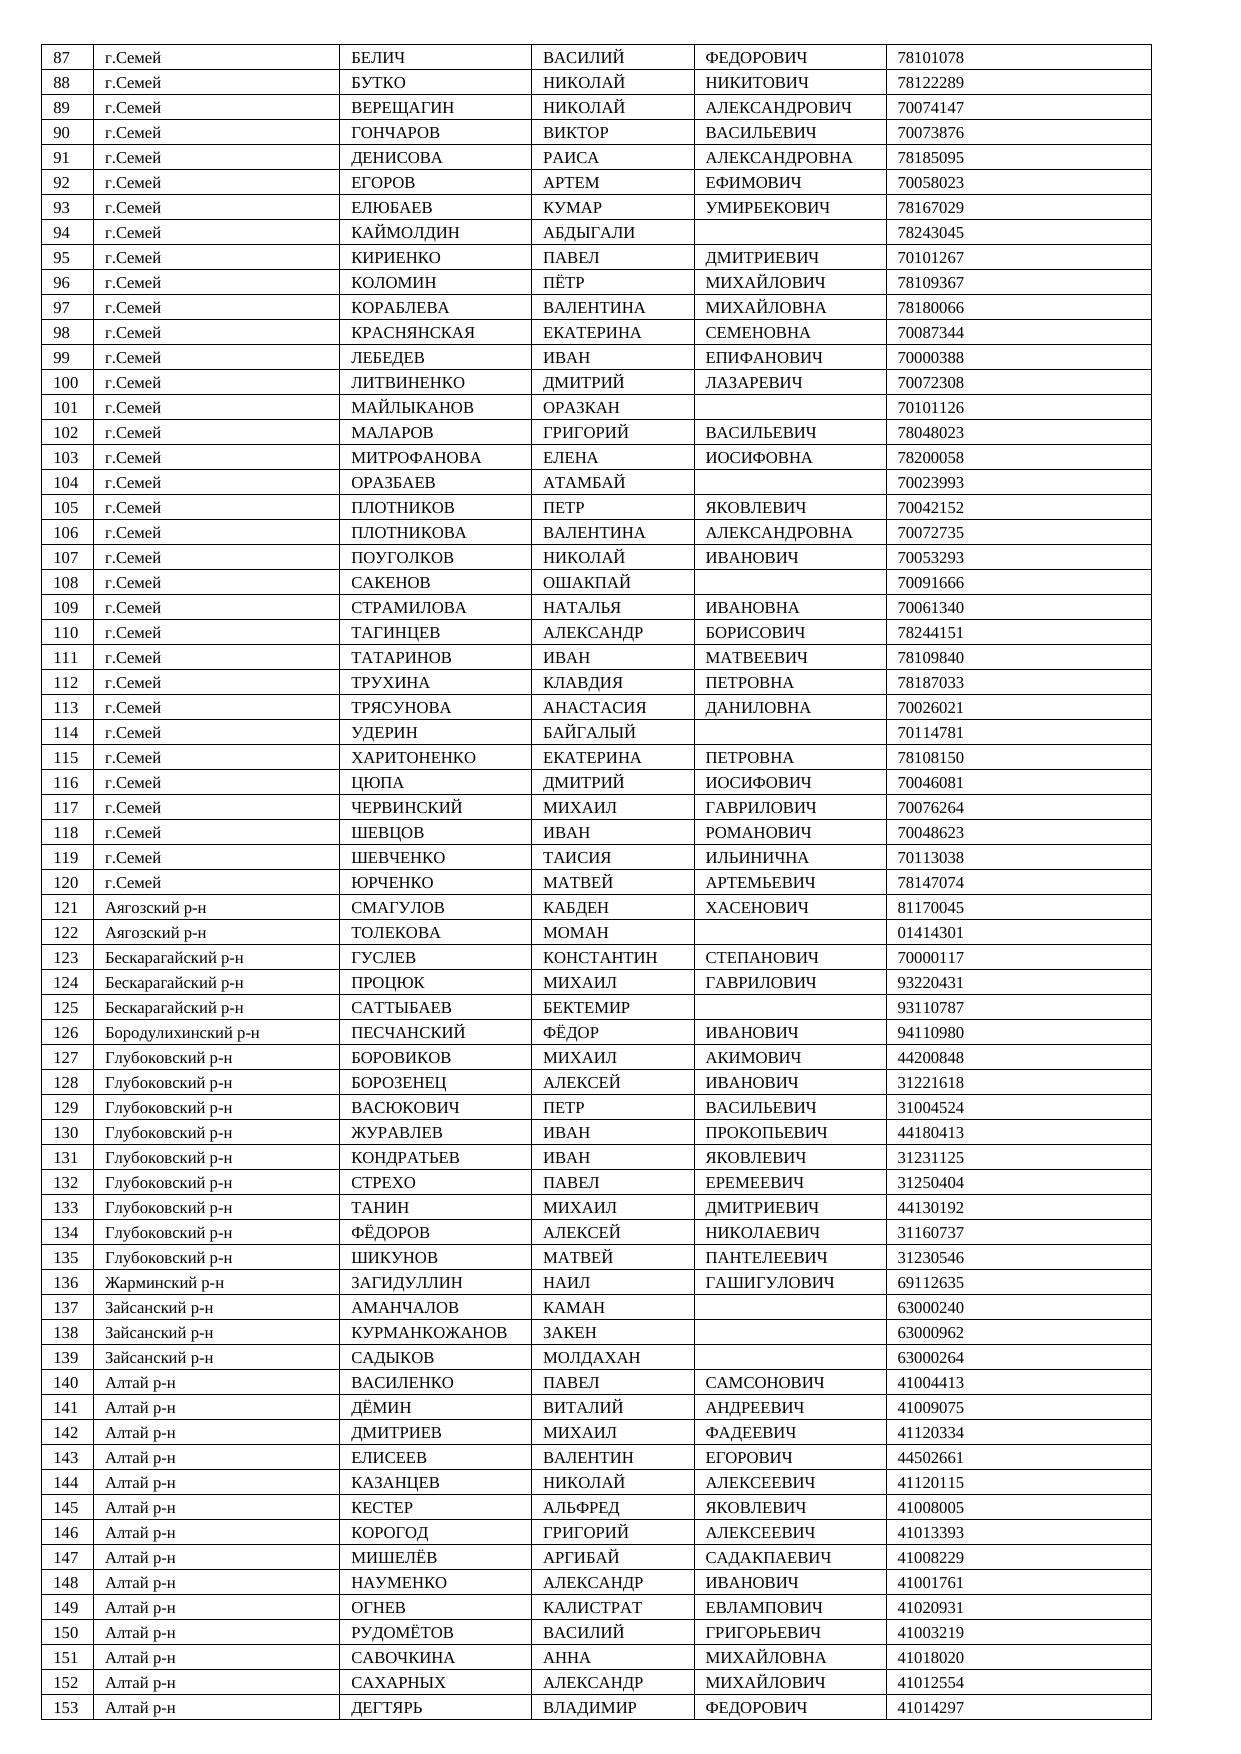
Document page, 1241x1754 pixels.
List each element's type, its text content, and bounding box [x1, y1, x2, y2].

table_cell 122 [42, 920, 93, 944]
table_cell ДМИТРИЕВ [340, 1420, 531, 1444]
table_cell ЕПИФАНОВИЧ [695, 345, 886, 369]
table_cell АЛЕКСАНДР [532, 1670, 694, 1694]
table_cell 41003219 [887, 1620, 1151, 1644]
table_cell КУМАР [532, 195, 694, 219]
table_cell ДЁМИН [340, 1395, 531, 1419]
table_cell г.Семей [94, 45, 339, 69]
table_cell ОШАКПАЙ [532, 570, 694, 594]
table_cell 41008005 [887, 1495, 1151, 1519]
table_cell г.Семей [94, 370, 339, 394]
table_cell АЛЕКСАНДР [532, 1570, 694, 1594]
table_cell БЕЛИЧ [340, 45, 531, 69]
table_cell 111 [42, 645, 93, 669]
table_cell 129 [42, 1095, 93, 1119]
table_cell ЗАГИДУЛЛИН [340, 1270, 531, 1294]
table_cell КОРАБЛЕВА [340, 295, 531, 319]
table_cell ИВАН [532, 645, 694, 669]
table_cell ЯКОВЛЕВИЧ [695, 495, 886, 519]
table_cell ФАДЕЕВИЧ [695, 1420, 886, 1444]
table_cell Алтай р-н [94, 1370, 339, 1394]
table_cell ПАВЕЛ [532, 245, 694, 269]
table_cell 117 [42, 795, 93, 819]
table_cell КРАСНЯНСКАЯ [340, 320, 531, 344]
table_cell 93110787 [887, 995, 1151, 1019]
table_cell г.Семей [94, 820, 339, 844]
table_cell БОРОЗЕНЕЦ [340, 1070, 531, 1094]
table_cell 70000117 [887, 945, 1151, 969]
table_cell ОРАЗБАЕВ [340, 470, 531, 494]
table_cell г.Семей [94, 345, 339, 369]
table_cell г.Семей [94, 445, 339, 469]
table_cell 70000388 [887, 345, 1151, 369]
table_cell ШЕВЧЕНКО [340, 845, 531, 869]
table_cell МИХАЙЛОВИЧ [695, 270, 886, 294]
table_cell 31230546 [887, 1245, 1151, 1269]
table_cell ПРОКОПЬЕВИЧ [695, 1120, 886, 1144]
table_cell 44502661 [887, 1445, 1151, 1469]
table_cell МИТРОФАНОВА [340, 445, 531, 469]
table_cell 97 [42, 295, 93, 319]
table_cell 141 [42, 1395, 93, 1419]
table_cell МИХАИЛ [532, 1195, 694, 1219]
table_cell АТАМБАЙ [532, 470, 694, 494]
table_cell 70046081 [887, 770, 1151, 794]
table_cell 123 [42, 945, 93, 969]
table_cell г.Семей [94, 570, 339, 594]
table_cell БОРОВИКОВ [340, 1045, 531, 1069]
table_cell 98 [42, 320, 93, 344]
table_cell ВЕРЕЩАГИН [340, 95, 531, 119]
table_cell 69112635 [887, 1270, 1151, 1294]
table_cell г.Семей [94, 745, 339, 769]
table_cell 41018020 [887, 1645, 1151, 1669]
table_cell ВИТАЛИЙ [532, 1395, 694, 1419]
table_cell ПЕТРОВНА [695, 670, 886, 694]
table_cell ДМИТРИЕВИЧ [695, 1195, 886, 1219]
table_cell 70026021 [887, 695, 1151, 719]
table_cell САТТЫБАЕВ [340, 995, 531, 1019]
table_cell ЕРЕМЕЕВИЧ [695, 1170, 886, 1194]
table_cell ГАШИГУЛОВИЧ [695, 1270, 886, 1294]
table_cell Алтай р-н [94, 1495, 339, 1519]
table_cell ЯКОВЛЕВИЧ [695, 1145, 886, 1169]
table_cell ГАВРИЛОВИЧ [695, 795, 886, 819]
table_cell КОЛОМИН [340, 270, 531, 294]
table_cell КАМАН [532, 1295, 694, 1319]
table_cell ПЛОТНИКОВА [340, 520, 531, 544]
table_cell г.Семей [94, 845, 339, 869]
table_cell 31160737 [887, 1220, 1151, 1244]
table_cell 146 [42, 1520, 93, 1544]
table_cell ФЁДОР [532, 1020, 694, 1044]
table_cell 139 [42, 1345, 93, 1369]
table_cell Алтай р-н [94, 1645, 339, 1669]
table_cell [695, 1295, 886, 1319]
table_cell Алтай р-н [94, 1620, 339, 1644]
table_cell 78109367 [887, 270, 1151, 294]
table_cell КЕСТЕР [340, 1495, 531, 1519]
table_cell 70072735 [887, 520, 1151, 544]
table_cell ВАЛЕНТИНА [532, 520, 694, 544]
table_cell ШЕВЦОВ [340, 820, 531, 844]
table_cell 112 [42, 670, 93, 694]
table_cell ФЕДОРОВИЧ [695, 1695, 886, 1719]
table_cell ЛАЗАРЕВИЧ [695, 370, 886, 394]
table_cell КАЛИСТРАТ [532, 1595, 694, 1619]
table_cell КОНСТАНТИН [532, 945, 694, 969]
table_cell МИХАЙЛОВНА [695, 295, 886, 319]
table_cell г.Семей [94, 170, 339, 194]
table_cell Глубоковский р-н [94, 1145, 339, 1169]
table_cell НИКИТОВИЧ [695, 70, 886, 94]
table_cell 151 [42, 1645, 93, 1669]
table_cell ШИКУНОВ [340, 1245, 531, 1269]
table_cell ИВАН [532, 820, 694, 844]
table_cell КАЗАНЦЕВ [340, 1470, 531, 1494]
table_cell 70023993 [887, 470, 1151, 494]
table_cell ИВАНОВИЧ [695, 545, 886, 569]
table_cell 138 [42, 1320, 93, 1344]
table_cell ОРАЗКАН [532, 395, 694, 419]
table_cell 31250404 [887, 1170, 1151, 1194]
table_cell 137 [42, 1295, 93, 1319]
table_cell 31231125 [887, 1145, 1151, 1169]
table_cell 124 [42, 970, 93, 994]
table_cell Глубоковский р-н [94, 1070, 339, 1094]
table_cell г.Семей [94, 120, 339, 144]
table_cell ВАСИЛИЙ [532, 1620, 694, 1644]
table_cell КАЙМОЛДИН [340, 220, 531, 244]
table_cell ИОСИФОВНА [695, 445, 886, 469]
table_cell г.Семей [94, 870, 339, 894]
table_cell г.Семей [94, 320, 339, 344]
table_cell 100 [42, 370, 93, 394]
table_cell ДМИТРИЙ [532, 770, 694, 794]
table_cell Алтай р-н [94, 1695, 339, 1719]
table_cell ПЕСЧАНСКИЙ [340, 1020, 531, 1044]
table_cell 70101267 [887, 245, 1151, 269]
table_cell 41001761 [887, 1570, 1151, 1594]
table_cell 113 [42, 695, 93, 719]
table_cell 78167029 [887, 195, 1151, 219]
table_cell 130 [42, 1120, 93, 1144]
table_cell Алтай р-н [94, 1420, 339, 1444]
table_cell 31004524 [887, 1095, 1151, 1119]
table_cell ИЛЬИНИЧНА [695, 845, 886, 869]
table_cell ВАЛЕНТИН [532, 1445, 694, 1469]
table_cell г.Семей [94, 295, 339, 319]
table_cell Алтай р-н [94, 1670, 339, 1694]
table_cell [695, 470, 886, 494]
table_cell 88 [42, 70, 93, 94]
table_cell 125 [42, 995, 93, 1019]
table_cell ЕЛЕНА [532, 445, 694, 469]
table_cell г.Семей [94, 70, 339, 94]
table_cell АРТЕМ [532, 170, 694, 194]
table_cell ПЁТР [532, 270, 694, 294]
table_cell 81170045 [887, 895, 1151, 919]
table_cell ВАЛЕНТИНА [532, 295, 694, 319]
table_cell 91 [42, 145, 93, 169]
table_cell ЕЛЮБАЕВ [340, 195, 531, 219]
table_cell ЧЕРВИНСКИЙ [340, 795, 531, 819]
table_cell АЛЕКСЕЙ [532, 1070, 694, 1094]
table_cell ТАНИН [340, 1195, 531, 1219]
table_cell 41012554 [887, 1670, 1151, 1694]
table_cell г.Семей [94, 695, 339, 719]
table_cell г.Семей [94, 595, 339, 619]
table_cell ДЕГТЯРЬ [340, 1695, 531, 1719]
table_cell САХАРНЫХ [340, 1670, 531, 1694]
table_cell ИВАНОВИЧ [695, 1070, 886, 1094]
table_cell 78200058 [887, 445, 1151, 469]
table_cell ХАСЕНОВИЧ [695, 895, 886, 919]
table_cell СТЕПАНОВИЧ [695, 945, 886, 969]
table_cell ГАВРИЛОВИЧ [695, 970, 886, 994]
table_cell ЖУРАВЛЕВ [340, 1120, 531, 1144]
table_cell 70091666 [887, 570, 1151, 594]
table_cell ВЛАДИМИР [532, 1695, 694, 1719]
table_cell 92 [42, 170, 93, 194]
table_cell ПЕТРОВНА [695, 745, 886, 769]
table_cell 118 [42, 820, 93, 844]
table_cell АНАСТАСИЯ [532, 695, 694, 719]
table_cell 70074147 [887, 95, 1151, 119]
table_cell 41014297 [887, 1695, 1151, 1719]
table_cell АЛЕКСАНДРОВНА [695, 145, 886, 169]
table_cell 152 [42, 1670, 93, 1694]
table_cell МОМАН [532, 920, 694, 944]
table_cell ЕГОРОВ [340, 170, 531, 194]
table_cell г.Семей [94, 495, 339, 519]
table_cell 136 [42, 1270, 93, 1294]
table_cell СТРЕХО [340, 1170, 531, 1194]
table_cell 78180066 [887, 295, 1151, 319]
table_cell ПАНТЕЛЕЕВИЧ [695, 1245, 886, 1269]
table_cell КОНДРАТЬЕВ [340, 1145, 531, 1169]
table_cell г.Семей [94, 795, 339, 819]
table_cell ЗАКЕН [532, 1320, 694, 1344]
table_cell КОРОГОД [340, 1520, 531, 1544]
table_cell ЕГОРОВИЧ [695, 1445, 886, 1469]
table_cell МАТВЕЙ [532, 1245, 694, 1269]
table_cell 44130192 [887, 1195, 1151, 1219]
table_cell г.Семей [94, 670, 339, 694]
table_cell 41008229 [887, 1545, 1151, 1569]
table_cell Алтай р-н [94, 1520, 339, 1544]
table_cell 44200848 [887, 1045, 1151, 1069]
table_cell ИВАНОВНА [695, 595, 886, 619]
table_cell АЛЬФРЕД [532, 1495, 694, 1519]
table_cell 95 [42, 245, 93, 269]
table_cell 70073876 [887, 120, 1151, 144]
table_cell 114 [42, 720, 93, 744]
table_cell ВАСИЛЬЕВИЧ [695, 1095, 886, 1119]
table_cell [695, 720, 886, 744]
table_cell ОГНЕВ [340, 1595, 531, 1619]
table_cell САКЕНОВ [340, 570, 531, 594]
table_cell 135 [42, 1245, 93, 1269]
table_cell г.Семей [94, 220, 339, 244]
table_cell Зайсанский р-н [94, 1320, 339, 1344]
table_cell г.Семей [94, 545, 339, 569]
table_cell 93 [42, 195, 93, 219]
table_cell 63000240 [887, 1295, 1151, 1319]
table_cell НАТАЛЬЯ [532, 595, 694, 619]
table_cell ГУСЛЕВ [340, 945, 531, 969]
table_cell БУТКО [340, 70, 531, 94]
table_cell САДАКПАЕВИЧ [695, 1545, 886, 1569]
table_cell г.Семей [94, 245, 339, 269]
table_cell КАБДЕН [532, 895, 694, 919]
table_cell 104 [42, 470, 93, 494]
table_cell 70042152 [887, 495, 1151, 519]
table_cell [695, 1320, 886, 1344]
table_cell АКИМОВИЧ [695, 1045, 886, 1069]
table_cell Бескарагайский р-н [94, 945, 339, 969]
table_cell [695, 395, 886, 419]
table_cell 102 [42, 420, 93, 444]
table_cell ХАРИТОНЕНКО [340, 745, 531, 769]
table_cell ГРИГОРИЙ [532, 420, 694, 444]
table_cell АЛЕКСАНДРОВНА [695, 520, 886, 544]
table_cell 107 [42, 545, 93, 569]
table_cell 78243045 [887, 220, 1151, 244]
table_cell 31221618 [887, 1070, 1151, 1094]
table_cell Алтай р-н [94, 1570, 339, 1594]
table_cell 78122289 [887, 70, 1151, 94]
table_cell 127 [42, 1045, 93, 1069]
table_cell ФЁДОРОВ [340, 1220, 531, 1244]
table_cell МИХАЙЛОВНА [695, 1645, 886, 1669]
table_cell 70058023 [887, 170, 1151, 194]
table_cell г.Семей [94, 145, 339, 169]
table_cell 70061340 [887, 595, 1151, 619]
table_cell АЛЕКСАНДР [532, 620, 694, 644]
table_cell Алтай р-н [94, 1395, 339, 1419]
table_cell НИКОЛАЙ [532, 1470, 694, 1494]
table_cell Аягозский р-н [94, 920, 339, 944]
table_cell АЛЕКСЕЙ [532, 1220, 694, 1244]
table_cell 41009075 [887, 1395, 1151, 1419]
table_cell ТРЯСУНОВА [340, 695, 531, 719]
table_cell г.Семей [94, 195, 339, 219]
table_cell 149 [42, 1595, 93, 1619]
table_cell ПЕТР [532, 495, 694, 519]
table_cell РОМАНОВИЧ [695, 820, 886, 844]
table_cell АЛЕКСЕЕВИЧ [695, 1520, 886, 1544]
table_cell 78101078 [887, 45, 1151, 69]
table_cell ДМИТРИЙ [532, 370, 694, 394]
table_cell ФЕДОРОВИЧ [695, 45, 886, 69]
table_cell г.Семей [94, 420, 339, 444]
table_cell 70072308 [887, 370, 1151, 394]
table_cell ПЕТР [532, 1095, 694, 1119]
table_cell 143 [42, 1445, 93, 1469]
table_cell КИРИЕНКО [340, 245, 531, 269]
table_cell г.Семей [94, 95, 339, 119]
table_cell 94110980 [887, 1020, 1151, 1044]
table_cell 70113038 [887, 845, 1151, 869]
table_cell Алтай р-н [94, 1595, 339, 1619]
table_cell ИВАН [532, 345, 694, 369]
table_cell КЛАВДИЯ [532, 670, 694, 694]
table_cell 128 [42, 1070, 93, 1094]
table_cell г.Семей [94, 395, 339, 419]
table_cell г.Семей [94, 720, 339, 744]
table_cell 70114781 [887, 720, 1151, 744]
table_cell [695, 570, 886, 594]
table_cell НАУМЕНКО [340, 1570, 531, 1594]
table_cell 142 [42, 1420, 93, 1444]
table_cell ИВАН [532, 1145, 694, 1169]
table_cell 145 [42, 1495, 93, 1519]
table_cell 63000264 [887, 1345, 1151, 1369]
table_cell 78187033 [887, 670, 1151, 694]
table_cell АЛЕКСЕЕВИЧ [695, 1470, 886, 1494]
table_cell 109 [42, 595, 93, 619]
table_cell АРТЕМЬЕВИЧ [695, 870, 886, 894]
table_cell 126 [42, 1020, 93, 1044]
table_cell САМСОНОВИЧ [695, 1370, 886, 1394]
table_cell ЕКАТЕРИНА [532, 745, 694, 769]
table_cell 87 [42, 45, 93, 69]
table_cell МИХАЙЛОВИЧ [695, 1670, 886, 1694]
table_cell Глубоковский р-н [94, 1120, 339, 1144]
table_cell НИКОЛАЙ [532, 70, 694, 94]
table_cell УМИРБЕКОВИЧ [695, 195, 886, 219]
table_cell ТАТАРИНОВ [340, 645, 531, 669]
table_cell 94 [42, 220, 93, 244]
table_cell ДАНИЛОВНА [695, 695, 886, 719]
table_cell ИВАН [532, 1120, 694, 1144]
table_cell 01414301 [887, 920, 1151, 944]
table_cell НИКОЛАЙ [532, 95, 694, 119]
table_cell Глубоковский р-н [94, 1045, 339, 1069]
table_cell Глубоковский р-н [94, 1195, 339, 1219]
table_cell ЮРЧЕНКО [340, 870, 531, 894]
table_cell ЛИТВИНЕНКО [340, 370, 531, 394]
table_cell 99 [42, 345, 93, 369]
table_cell г.Семей [94, 520, 339, 544]
table_cell МОЛДАХАН [532, 1345, 694, 1369]
table_cell 93220431 [887, 970, 1151, 994]
table_cell СТРАМИЛОВА [340, 595, 531, 619]
table_cell МИХАИЛ [532, 1420, 694, 1444]
table_cell ВАСЮКОВИЧ [340, 1095, 531, 1119]
table_cell АМАНЧАЛОВ [340, 1295, 531, 1319]
table_cell 70048623 [887, 820, 1151, 844]
table_cell МИХАИЛ [532, 970, 694, 994]
table_cell 105 [42, 495, 93, 519]
table_cell 41120115 [887, 1470, 1151, 1494]
table_cell Аягозский р-н [94, 895, 339, 919]
table_cell 115 [42, 745, 93, 769]
table_cell 147 [42, 1545, 93, 1569]
table_cell [695, 920, 886, 944]
table_cell 101 [42, 395, 93, 419]
table_cell АБДЫГАЛИ [532, 220, 694, 244]
table_cell 120 [42, 870, 93, 894]
table_cell ПОУГОЛКОВ [340, 545, 531, 569]
table_cell Глубоковский р-н [94, 1095, 339, 1119]
table_cell Бескарагайский р-н [94, 970, 339, 994]
table_cell 134 [42, 1220, 93, 1244]
table_cell МИХАИЛ [532, 1045, 694, 1069]
table_cell [695, 995, 886, 1019]
table_cell 132 [42, 1170, 93, 1194]
table_cell 90 [42, 120, 93, 144]
table_cell ЕКАТЕРИНА [532, 320, 694, 344]
table_cell [695, 220, 886, 244]
table_cell МИШЕЛЁВ [340, 1545, 531, 1569]
table_cell 41020931 [887, 1595, 1151, 1619]
table_cell НИКОЛАЙ [532, 545, 694, 569]
table_cell 148 [42, 1570, 93, 1594]
table_cell г.Семей [94, 270, 339, 294]
table_cell МАТВЕЙ [532, 870, 694, 894]
table_cell ПРОЦЮК [340, 970, 531, 994]
table_cell НАИЛ [532, 1270, 694, 1294]
table_cell НИКОЛАЕВИЧ [695, 1220, 886, 1244]
table_cell Алтай р-н [94, 1470, 339, 1494]
table_cell Алтай р-н [94, 1445, 339, 1469]
table_cell Бескарагайский р-н [94, 995, 339, 1019]
table_cell 78048023 [887, 420, 1151, 444]
table_cell ГРИГОРЬЕВИЧ [695, 1620, 886, 1644]
table_cell ВАСИЛИЙ [532, 45, 694, 69]
table_cell РАИСА [532, 145, 694, 169]
table_cell СМАГУЛОВ [340, 895, 531, 919]
table_cell 41013393 [887, 1520, 1151, 1544]
table_cell ЦЮПА [340, 770, 531, 794]
table_cell 63000962 [887, 1320, 1151, 1344]
table_cell ВАСИЛЬЕВИЧ [695, 420, 886, 444]
table_cell 140 [42, 1370, 93, 1394]
table_cell 70101126 [887, 395, 1151, 419]
table_cell Глубоковский р-н [94, 1170, 339, 1194]
table_cell СЕМЕНОВНА [695, 320, 886, 344]
table_cell г.Семей [94, 620, 339, 644]
table_cell Бородулихинский р-н [94, 1020, 339, 1044]
table_cell БОРИСОВИЧ [695, 620, 886, 644]
table_cell 121 [42, 895, 93, 919]
table_cell 70053293 [887, 545, 1151, 569]
table_cell ВИКТОР [532, 120, 694, 144]
table_cell 133 [42, 1195, 93, 1219]
table_cell Глубоковский р-н [94, 1220, 339, 1244]
table_cell ИВАНОВИЧ [695, 1570, 886, 1594]
table_cell 116 [42, 770, 93, 794]
table_cell ВАСИЛЕНКО [340, 1370, 531, 1394]
table_cell ЕЛИСЕЕВ [340, 1445, 531, 1469]
table_cell Зайсанский р-н [94, 1345, 339, 1369]
table_cell ГОНЧАРОВ [340, 120, 531, 144]
table_cell ИВАНОВИЧ [695, 1020, 886, 1044]
table_cell КУРМАНКОЖАНОВ [340, 1320, 531, 1344]
table_cell ВАСИЛЬЕВИЧ [695, 120, 886, 144]
table_cell ДМИТРИЕВИЧ [695, 245, 886, 269]
table_cell 103 [42, 445, 93, 469]
table_cell БЕКТЕМИР [532, 995, 694, 1019]
table_cell 41120334 [887, 1420, 1151, 1444]
table_cell ЯКОВЛЕВИЧ [695, 1495, 886, 1519]
table_cell ТАГИНЦЕВ [340, 620, 531, 644]
table_cell г.Семей [94, 645, 339, 669]
table_cell ИОСИФОВИЧ [695, 770, 886, 794]
table_cell ТРУХИНА [340, 670, 531, 694]
table_cell г.Семей [94, 770, 339, 794]
table_cell 78108150 [887, 745, 1151, 769]
table_cell 153 [42, 1695, 93, 1719]
table_cell 119 [42, 845, 93, 869]
table_cell 150 [42, 1620, 93, 1644]
table_cell ЕВЛАМПОВИЧ [695, 1595, 886, 1619]
table_cell 78109840 [887, 645, 1151, 669]
table_cell 108 [42, 570, 93, 594]
table_cell г.Семей [94, 470, 339, 494]
table_cell АРГИБАЙ [532, 1545, 694, 1569]
table_cell Алтай р-н [94, 1545, 339, 1569]
table_cell ЕФИМОВИЧ [695, 170, 886, 194]
table_cell ПАВЕЛ [532, 1170, 694, 1194]
table_cell Зайсанский р-н [94, 1295, 339, 1319]
table_cell ТОЛЕКОВА [340, 920, 531, 944]
table_cell РУДОМЁТОВ [340, 1620, 531, 1644]
table_cell 78244151 [887, 620, 1151, 644]
table_cell АЛЕКСАНДРОВИЧ [695, 95, 886, 119]
table_cell 96 [42, 270, 93, 294]
table_cell БАЙГАЛЫЙ [532, 720, 694, 744]
table_cell МАЛАРОВ [340, 420, 531, 444]
table_cell 78185095 [887, 145, 1151, 169]
table_cell 110 [42, 620, 93, 644]
table_cell [695, 1345, 886, 1369]
table_cell 70087344 [887, 320, 1151, 344]
table_cell МАЙЛЫКАНОВ [340, 395, 531, 419]
table_cell ПЛОТНИКОВ [340, 495, 531, 519]
table_cell МИХАИЛ [532, 795, 694, 819]
table_cell 106 [42, 520, 93, 544]
table_cell Жарминский р-н [94, 1270, 339, 1294]
table_cell Глубоковский р-н [94, 1245, 339, 1269]
table_cell 78147074 [887, 870, 1151, 894]
table_cell 89 [42, 95, 93, 119]
table_cell МАТВЕЕВИЧ [695, 645, 886, 669]
table_cell ЛЕБЕДЕВ [340, 345, 531, 369]
table_cell САВОЧКИНА [340, 1645, 531, 1669]
table_cell 44180413 [887, 1120, 1151, 1144]
table_cell 41004413 [887, 1370, 1151, 1394]
table_cell 144 [42, 1470, 93, 1494]
table_cell АННА [532, 1645, 694, 1669]
table_cell ГРИГОРИЙ [532, 1520, 694, 1544]
table_cell 70076264 [887, 795, 1151, 819]
table_cell ТАИСИЯ [532, 845, 694, 869]
table_cell АНДРЕЕВИЧ [695, 1395, 886, 1419]
table_cell ДЕНИСОВА [340, 145, 531, 169]
table_cell УДЕРИН [340, 720, 531, 744]
table_cell ПАВЕЛ [532, 1370, 694, 1394]
table_cell 131 [42, 1145, 93, 1169]
table_cell САДЫКОВ [340, 1345, 531, 1369]
